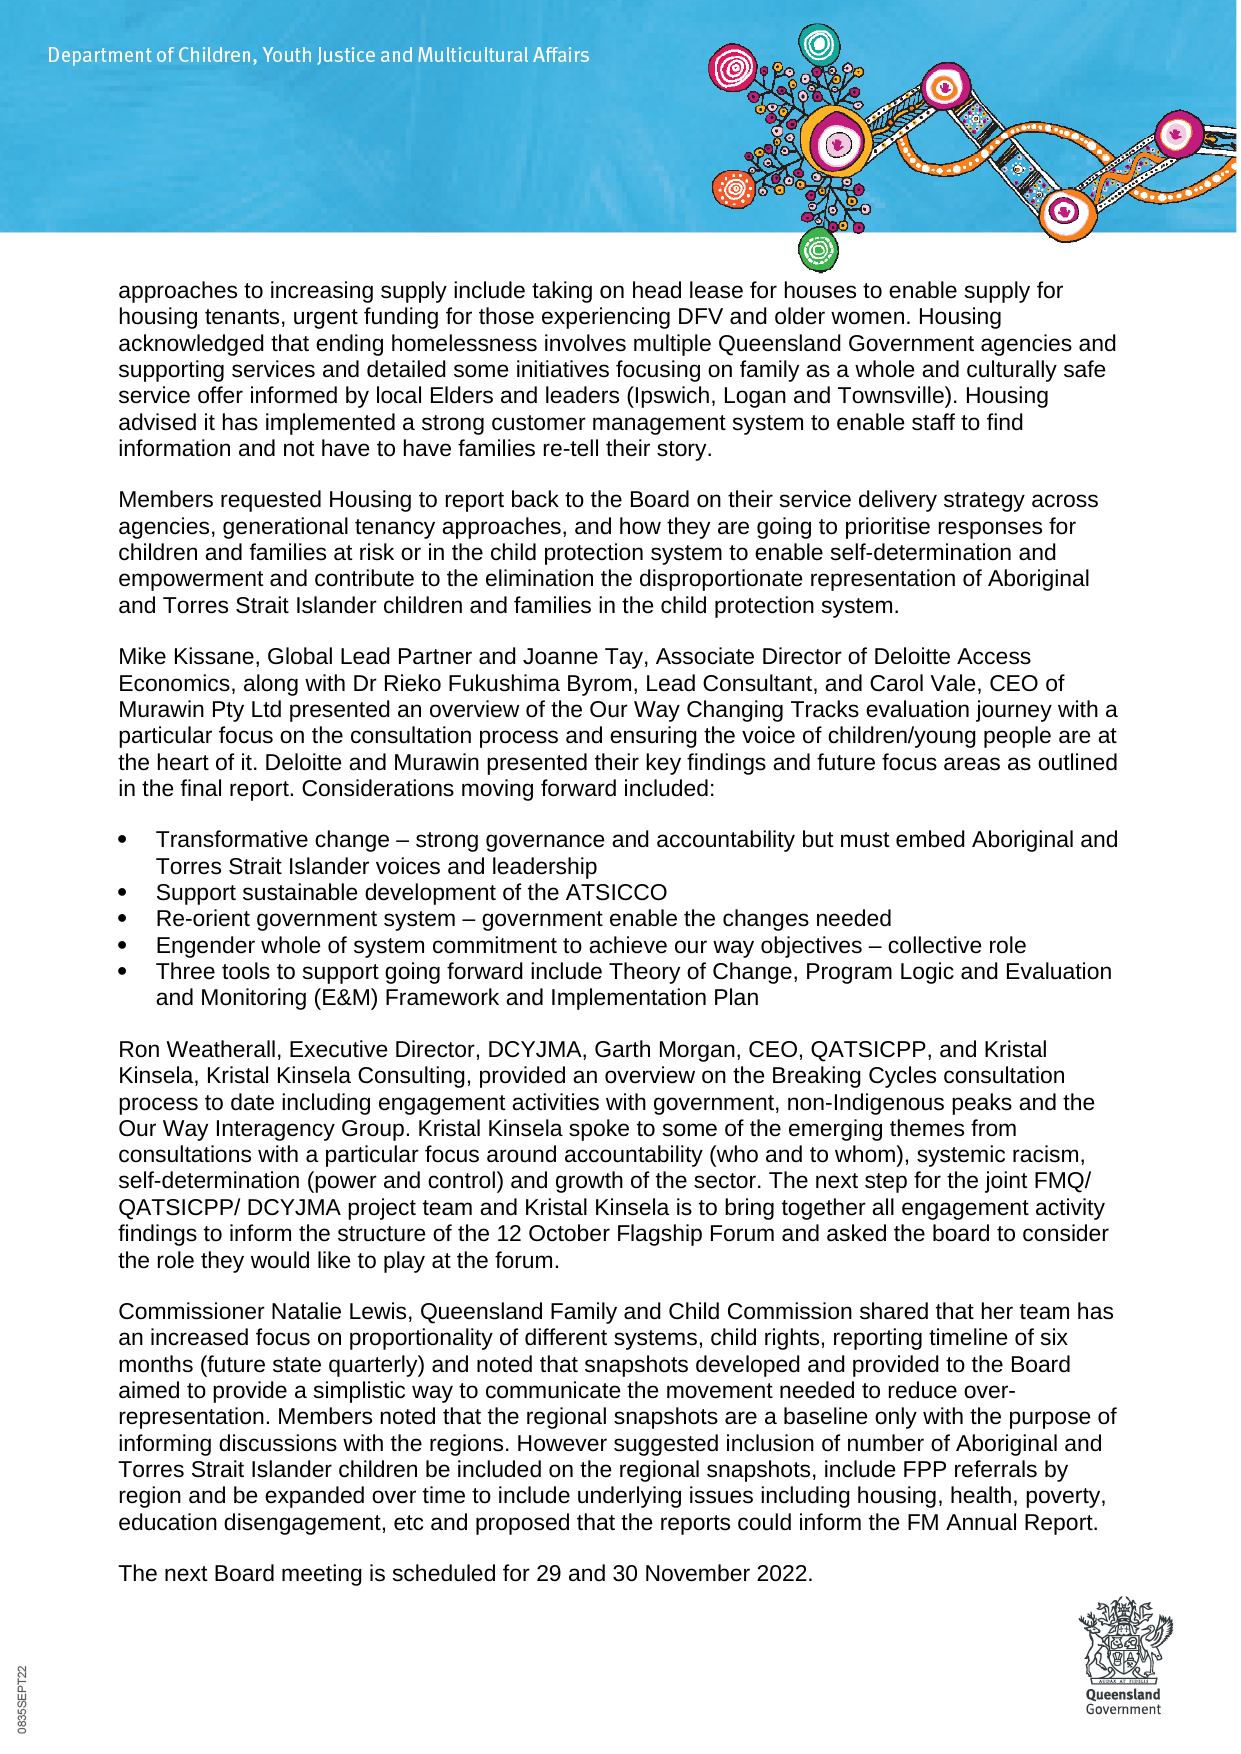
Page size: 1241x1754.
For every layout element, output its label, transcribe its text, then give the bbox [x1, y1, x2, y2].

list Re-orient government system – government enable the changes needed [118, 905, 1122, 932]
text Commissioner Natalie Lewis, Queensland Family and Child Commission shared that her team has an increased focus on proportionality of different systems, child rights, reporting timeline of six months (future state quarterly) and noted that snapshots developed and provided to the Board aimed to provide a simplistic way to communicate the movement needed to reduce over-representation. Members noted that the regional snapshots are a baseline only with the purpose of informing discussions with the regions. However suggested inclusion of number of Aboriginal and Torres Strait Islander children be included on the regional snapshots, include FPP referrals by region and be expanded over time to include underlying issues including housing, health, poverty, education disengagement, etc and proposed that the reports could inform the FM Annual Report. [118, 1298, 1122, 1535]
list Transformative change – strong governance and accountability but must embed Aboriginal and Torres Strait Islander voices and leadership [118, 826, 1122, 879]
text Mike Kissane, Global Lead Partner and Joanne Tay, Associate Director of Deloitte Access Economics, along with Dr Rieko Fukushima Byrom, Lead Consultant, and Carol Vale, CEO of Murawin Pty Ltd presented an overview of the Our Way Changing Tracks evaluation journey with a particular focus on the consultation process and ensuring the voice of children/young people are at the heart of it. Deloitte and Murawin presented their key findings and future focus areas as outlined in the final report. Considerations moving forward included: [118, 643, 1122, 801]
text Ron Weatherall, Executive Director, DCYJMA, Garth Morgan, CEO, QATSICPP, and Kristal Kinsela, Kristal Kinsela Consulting, provided an overview on the Breaking Cycles consultation process to date including engagement activities with government, non-Indigenous peaks and the Our Way Interagency Group. Kristal Kinsela spoke to some of the emerging themes from consultations with a particular focus around accountability (who and to whom), systemic racism, self-determination (power and control) and growth of the sector. The next step for the joint FMQ/ QATSICPP/ DCYJMA project team and Kristal Kinsela is to bring together all engagement activity findings to inform the structure of the 12 October Flagship Forum and asked the board to consider the role they would like to play at the forum. [118, 1036, 1122, 1273]
list Support sustainable development of the ATSICCO [118, 879, 1122, 905]
text The next Board meeting is scheduled for 29 and 30 November 2022. [118, 1560, 1122, 1586]
list Three tools to support going forward include Theory of Change, Program Logic and Evaluation and Monitoring (E&M) Framework and Implementation Plan [118, 958, 1122, 1011]
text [118, 277, 1122, 461]
list Engender whole of system commitment to achieve our way objectives – collective role [118, 932, 1122, 958]
text Members requested Housing to report back to the Board on their service delivery strategy across agencies, generational tenancy approaches, and how they are going to prioritise responses for children and families at risk or in the child protection system to enable self-determination and empowerment and contribute to the elimination the disproportionate representation of Aboriginal and Torres Strait Islander children and families in the child protection system. [118, 486, 1122, 618]
picture [0, 0, 1237, 1748]
